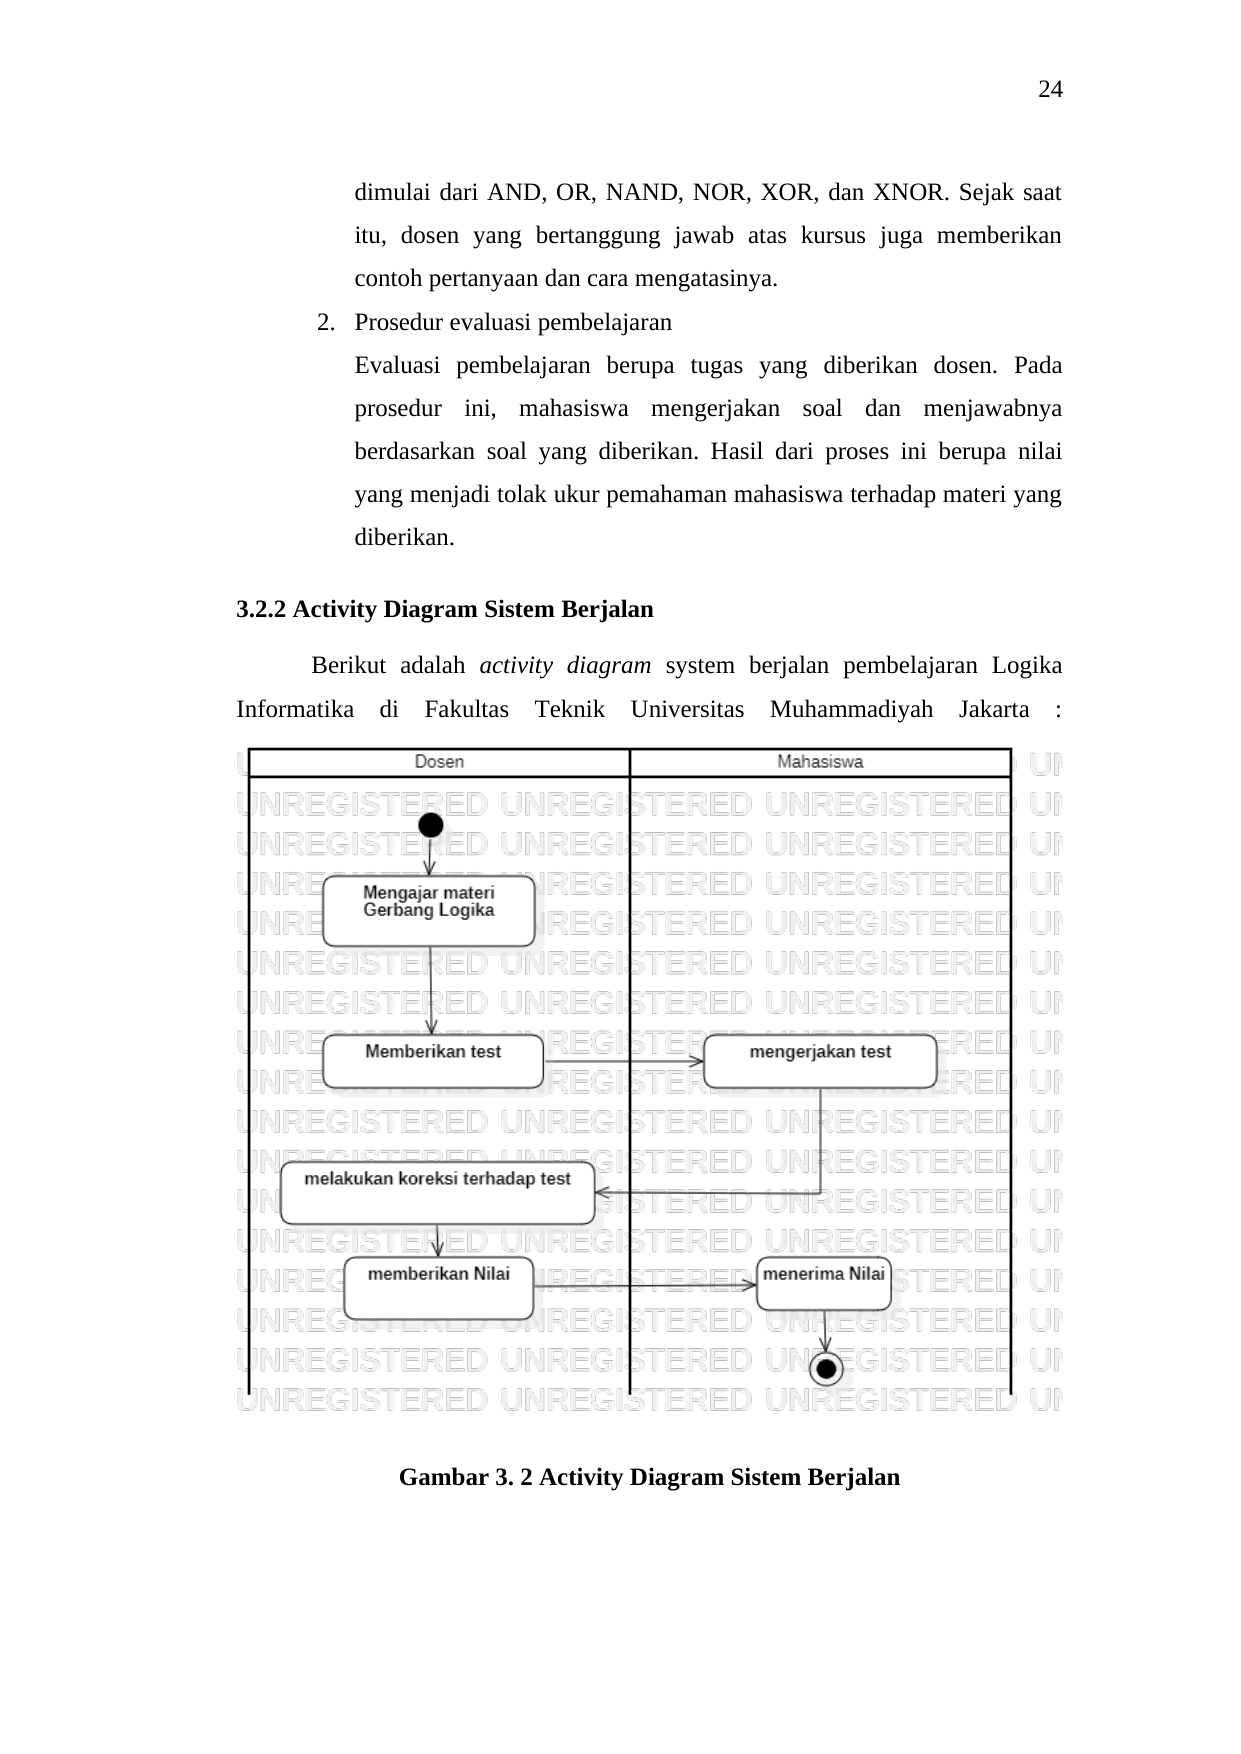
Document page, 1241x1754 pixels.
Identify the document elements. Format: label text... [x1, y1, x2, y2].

subtitle 3.2.2 Activity Diagram Sistem Berjalan [236, 594, 1063, 623]
list Prosedur evaluasi pembelajaran [317, 307, 1063, 335]
list Evaluasi pembelajaran berupa tugas yang diberikan dosen. Pada prosedur ini, mahasiswa mengerjakan soal dan menjawabnya berdasarkan soal yang diberikan. Hasil dari proses ini berupa nilai yang menjadi tolak ukur pemahaman mahasiswa terhadap materi yang diberikan. [354, 350, 1063, 551]
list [354, 177, 1063, 292]
text Berikut adalah activity diagram system berjalan pembelajaran Logika Informatika di Fakultas Teknik Universitas Muhammadiyah Jakarta : [236, 651, 1063, 736]
text Gambar 3. 2 Activity Diagram Sistem Berjalan [236, 1462, 1063, 1490]
picture [236, 736, 1063, 1448]
